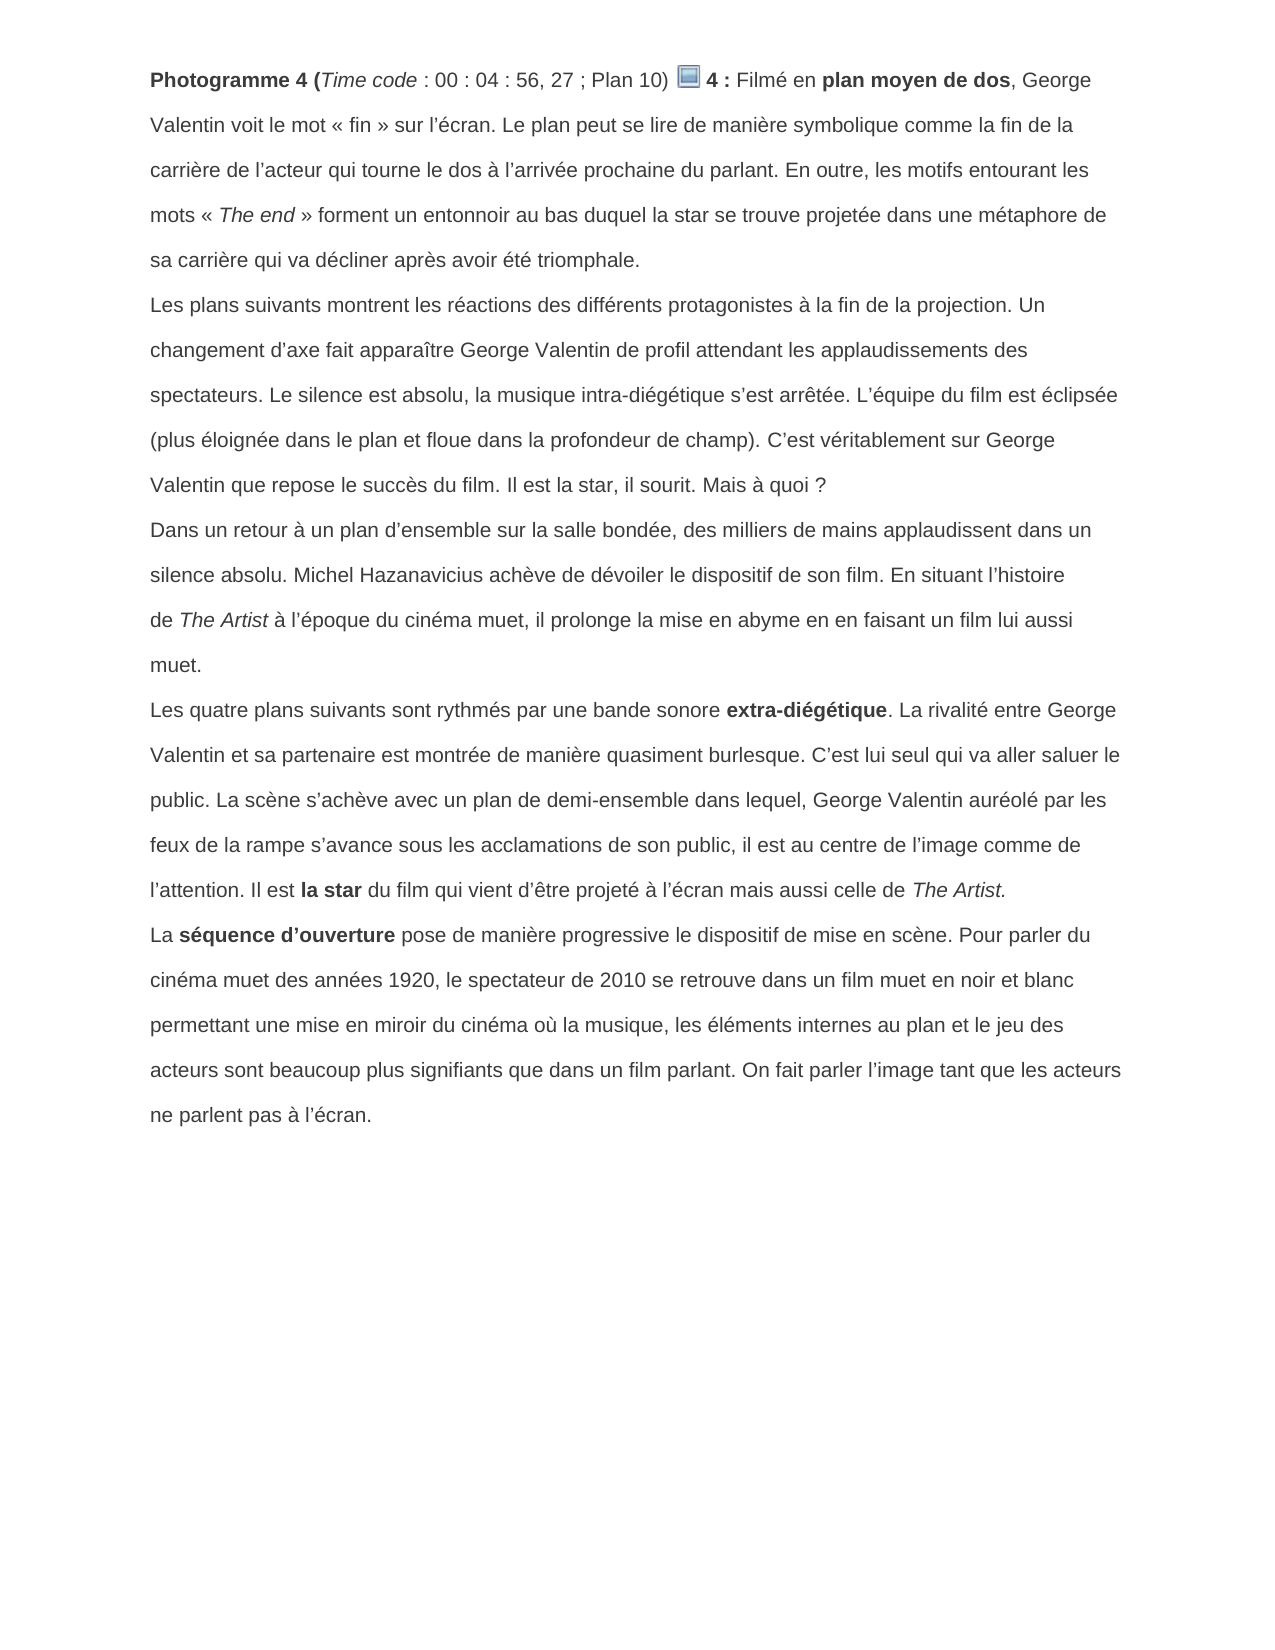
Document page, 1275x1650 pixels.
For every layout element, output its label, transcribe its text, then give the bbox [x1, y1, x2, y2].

picture [668, 65, 700, 88]
text Les plans suivants montrent les réactions des différents protagonistes à la fin de la projection. Un changement d’axe fait apparaître George Valentin de profil attendant les applaudissements des spectateurs. Le silence est absolu, la musique intra-diégétique s’est arrêtée. L’équipe du film est éclipsée (plus éloignée dans le plan et floue dans la profondeur de champ). C’est véritablement sur George Valentin que repose le succès du film. Il est la star, il sourit. Mais à quoi ? Dans un retour à un plan d’ensemble sur la salle bondée, des milliers de mains applaudissent dans un silence absolu. Michel Hazanavicius achève de dévoiler le dispositif de son film. En situant l’histoire de The Artist à l’époque du cinéma muet, il prolonge la mise en abyme en en faisant un film lui aussi muet. [150, 272, 1125, 677]
text Les quatre plans suivants sont rythmés par une bande sonore extra-diégétique. La rivalité entre George Valentin et sa partenaire est montrée de manière quasiment burlesque. C’est lui seul qui va aller saluer le public. La scène s’achève avec un plan de demi-ensemble dans lequel, George Valentin auréolé par les feux de la rampe s’avance sous les acclamations de son public, il est au centre de l’image comme de l’attention. Il est la star du film qui vient d’être projeté à l’écran mais aussi celle de The Artist. [150, 677, 1125, 902]
text Photogramme 4 (Time code : 00 : 04 : 56, 27 ; Plan 10) 4 : Filmé en plan moyen de dos, George Valentin voit le mot « fin » sur l’écran. Le plan peut se lire de manière symbolique comme la fin de la carrière de l’acteur qui tourne le dos à l’arrivée prochaine du parlant. En outre, les motifs entourant les mots « The end » forment un entonnoir au bas duquel la star se trouve projetée dans une métaphore de sa carrière qui va décliner après avoir été triomphale. [150, 47, 1125, 272]
text La séquence d’ouverture pose de manière progressive le dispositif de mise en scène. Pour parler du cinéma muet des années 1920, le spectateur de 2010 se retrouve dans un film muet en noir et blanc permettant une mise en miroir du cinéma où la musique, les éléments internes au plan et le jeu des acteurs sont beaucoup plus signifiants que dans un film parlant. On fait parler l’image tant que les acteurs ne parlent pas à l’écran. [150, 902, 1125, 1127]
